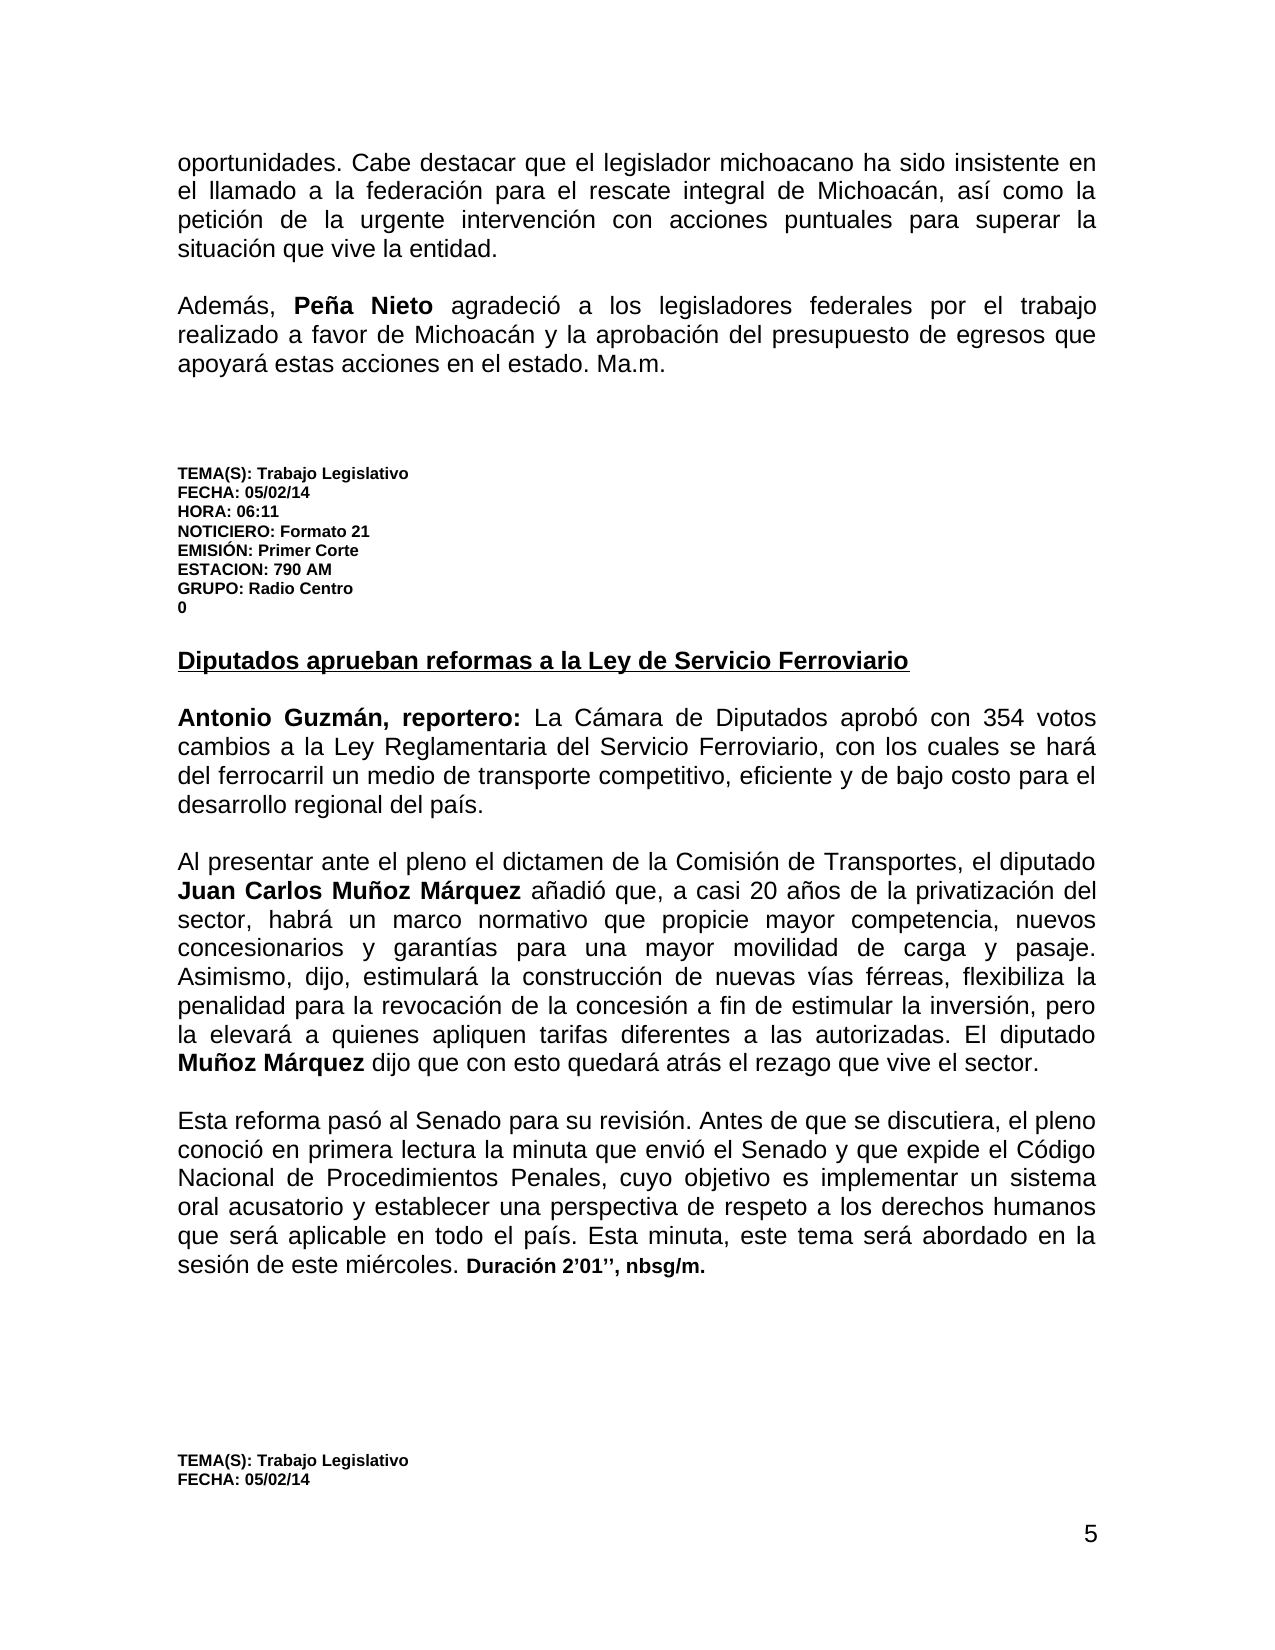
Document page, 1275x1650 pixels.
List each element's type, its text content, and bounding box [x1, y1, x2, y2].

text FECHA: 05/02/14 [177, 1470, 1098, 1489]
text GRUPO: Radio Centro [177, 579, 1098, 598]
text Al presentar ante el pleno el dictamen de la Comisión de Transportes, el diputado Juan Carlos Muñoz Márquez añadió que, a casi 20 años de la privatización del sector, habrá un marco normativo que propicie mayor competencia, nuevos concesionarios y garantías para una mayor movilidad de carga y pasaje. Asimismo, dijo, estimulará la construcción de nuevas vías férreas, flexibiliza la penalidad para la revocación de la concesión a fin de estimular la inversión, pero la elevará a quienes apliquen tarifas diferentes a las autorizadas. El diputado Muñoz Márquez dijo que con esto quedará atrás el rezago que vive el sector. [177, 847, 1098, 1077]
text TEMA(S): Trabajo Legislativo [177, 464, 1098, 483]
text TEMA(S): Trabajo Legislativo [177, 1451, 1098, 1470]
text Diputados aprueban reformas a la Ley de Servicio Ferroviario [177, 646, 1098, 675]
text Esta reforma pasó al Senado para su revisión. Antes de que se discutiera, el pleno conoció en primera lectura la minuta que envió el Senado y que expide el Código Nacional de Procedimientos Penales, cuyo objetivo es implementar un sistema oral acusatorio y establecer una perspectiva de respeto a los derechos humanos que será aplicable en todo el país. Esta minuta, este tema será abordado en la sesión de este miércoles. Duración 2’01’’, nbsg/m. [177, 1106, 1098, 1278]
text ESTACION: 790 AM [177, 560, 1098, 579]
text 0 [177, 598, 1098, 617]
text Además, Peña Nieto agradeció a los legisladores federales por el trabajo realizado a favor de Michoacán y la aprobación del presupuesto de egresos que apoyará estas acciones en el estado. Ma.m. [177, 291, 1098, 378]
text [177, 148, 1098, 263]
text NOTICIERO: Formato 21 [177, 521, 1098, 541]
text FECHA: 05/02/14 [177, 483, 1098, 502]
text EMISIÓN: Primer Corte [177, 541, 1098, 560]
text Antonio Guzmán, reportero: La Cámara de Diputados aprobó con 354 votos cambios a la Ley Reglamentaria del Servicio Ferroviario, con los cuales se hará del ferrocarril un medio de transporte competitivo, eficiente y de bajo costo para el desarrollo regional del país. [177, 703, 1098, 818]
text HORA: 06:11 [177, 502, 1098, 521]
